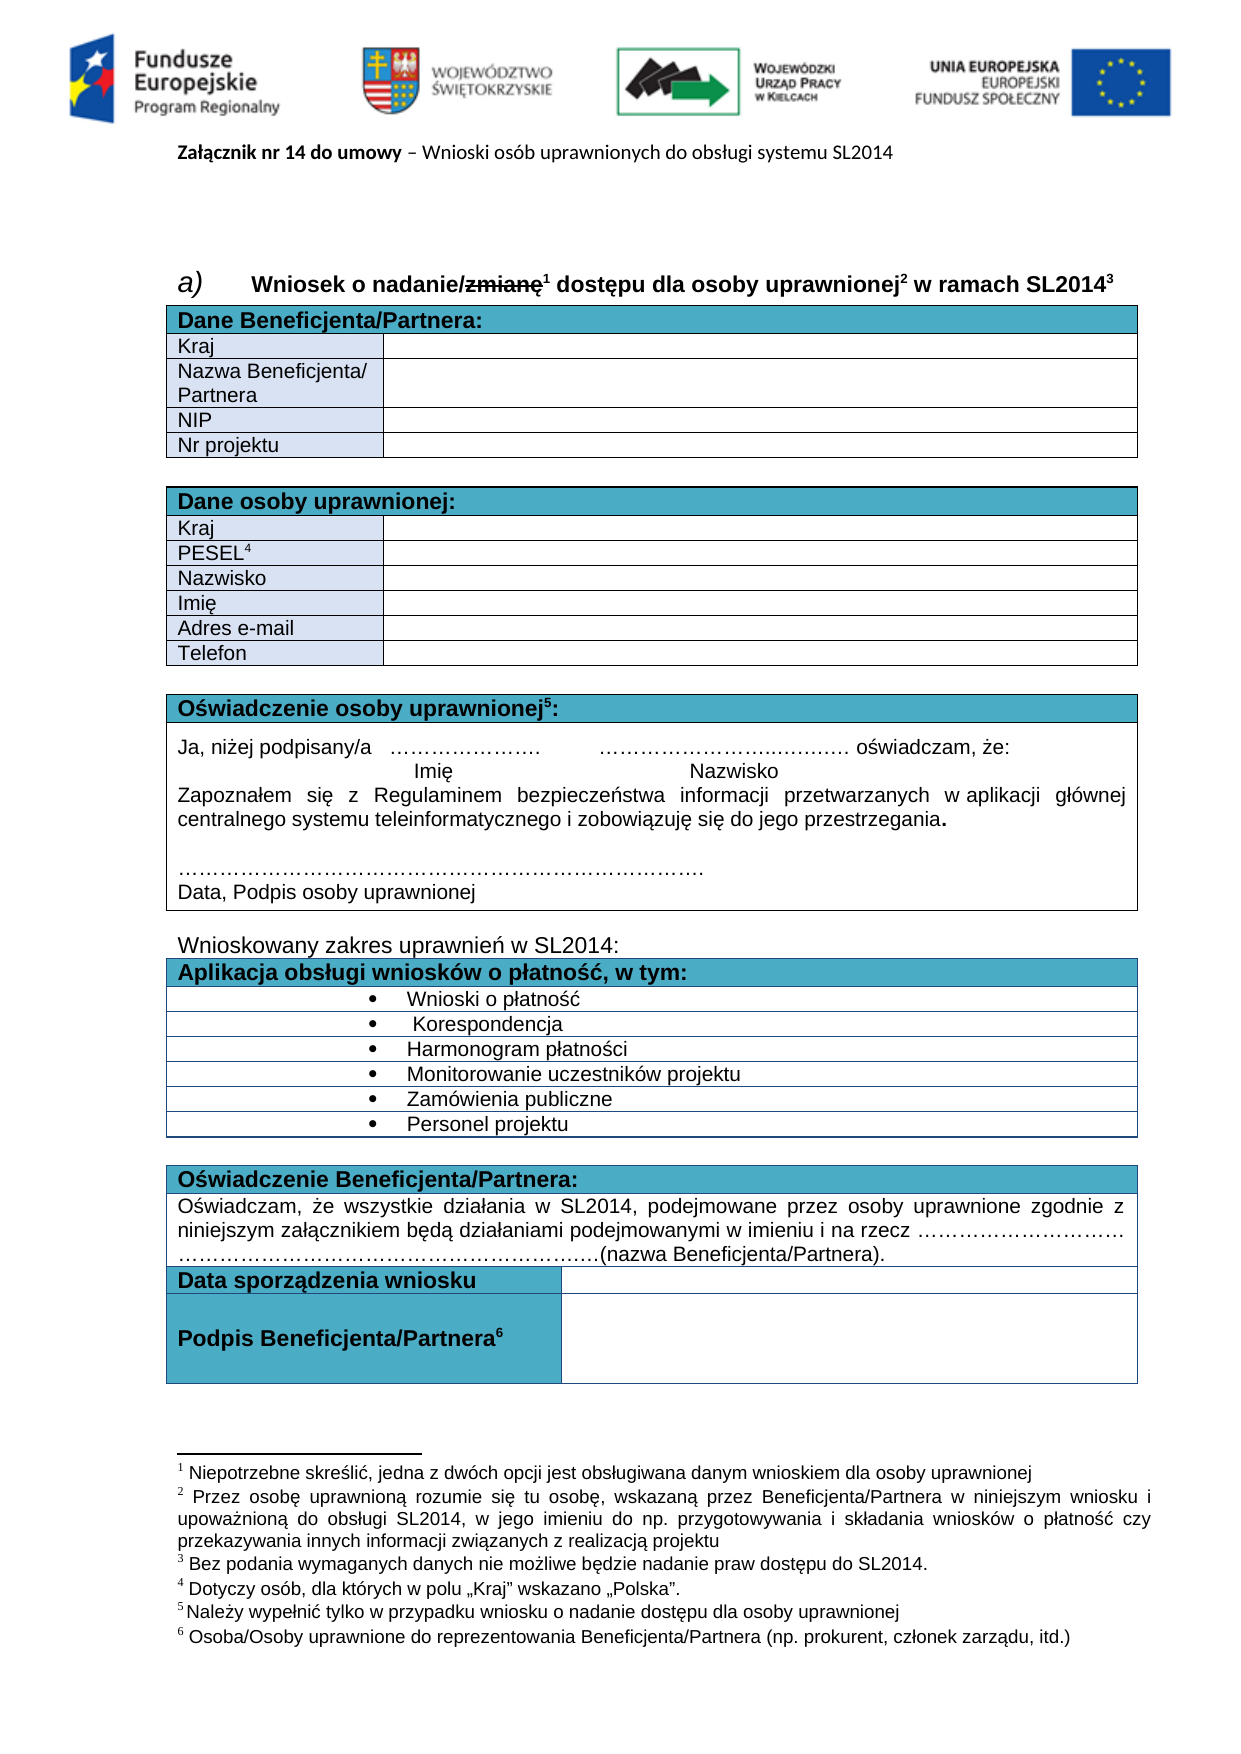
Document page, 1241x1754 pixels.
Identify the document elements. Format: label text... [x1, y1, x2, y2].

table_cell [384, 433, 1137, 457]
table_cell [562, 1294, 1137, 1383]
table_cell Zamówienia publiczne [167, 1087, 1137, 1111]
table_cell [384, 516, 1137, 540]
table_cell [384, 616, 1137, 640]
table_cell Harmonogram płatności [167, 1037, 1137, 1061]
table_cell [562, 1267, 1137, 1293]
table_cell Nazwa Beneficjenta/ Partnera [167, 359, 383, 407]
table_cell [384, 359, 1137, 407]
subtitle Wniosek o nadanie/zmianę dostępu dla osoby uprawnionej w ramach SL2014 [177, 265, 1152, 299]
table_cell Imię [167, 591, 383, 615]
table_cell Podpis Beneficjenta/Partnera [167, 1294, 561, 1383]
table_cell Korespondencja [167, 1012, 1137, 1036]
table_cell Kraj [167, 334, 383, 358]
table_header Oświadczenie osoby uprawnionej: [167, 695, 1137, 722]
table_header Aplikacja obsługi wniosków o płatność, w tym: [167, 959, 1137, 986]
table_header Dane Beneficjenta/Partnera: [167, 306, 1137, 333]
table_cell [384, 408, 1137, 432]
table_cell Adres e-mail [167, 616, 383, 640]
table_cell [384, 334, 1137, 358]
table_cell [384, 591, 1137, 615]
table_cell Nr projektu [167, 433, 383, 457]
table_cell Telefon [167, 641, 383, 665]
text Wnioskowany zakres uprawnień w SL2014: [177, 932, 1152, 958]
table_cell Data sporządzenia wniosku [167, 1267, 561, 1293]
table_header Dane osoby uprawnionej: [167, 488, 1137, 515]
table_cell [384, 641, 1137, 665]
table_cell Kraj [167, 516, 383, 540]
table_header Oświadczenie Beneficjenta/Partnera: [167, 1166, 1137, 1193]
table_cell [384, 566, 1137, 590]
table_cell Personel projektu [167, 1112, 1137, 1136]
table_cell Nazwisko [167, 566, 383, 590]
table_cell NIP [167, 408, 383, 432]
table_cell PESEL [167, 541, 383, 565]
table_cell Ja, niżej podpisany/a …………………. ……………………..….….… oświadczam, że: Imię Nazwisko Zapoznałem się z Regulaminem bezpieczeństwa informacji przetwarzanych w aplikacji głównej centralnego systemu teleinformatycznego i zobowiązuję się do jego przestrzegania. …………………………………………………………………. Data, Podpis osoby uprawnionej [167, 723, 1137, 910]
picture [3, 21, 1235, 129]
table_cell Wnioski o płatność [167, 987, 1137, 1011]
table_cell [384, 541, 1137, 565]
table_cell Monitorowanie uczestników projektu [167, 1062, 1137, 1086]
table_cell Oświadczam, że wszystkie działania w SL2014, podejmowane przez osoby uprawnione zgodnie z niniejszym załącznikiem będą działaniami podejmowanymi w imieniu i na rzecz ………………………… ………………………………………………….…(nazwa Beneficjenta/Partnera). [167, 1194, 1137, 1266]
